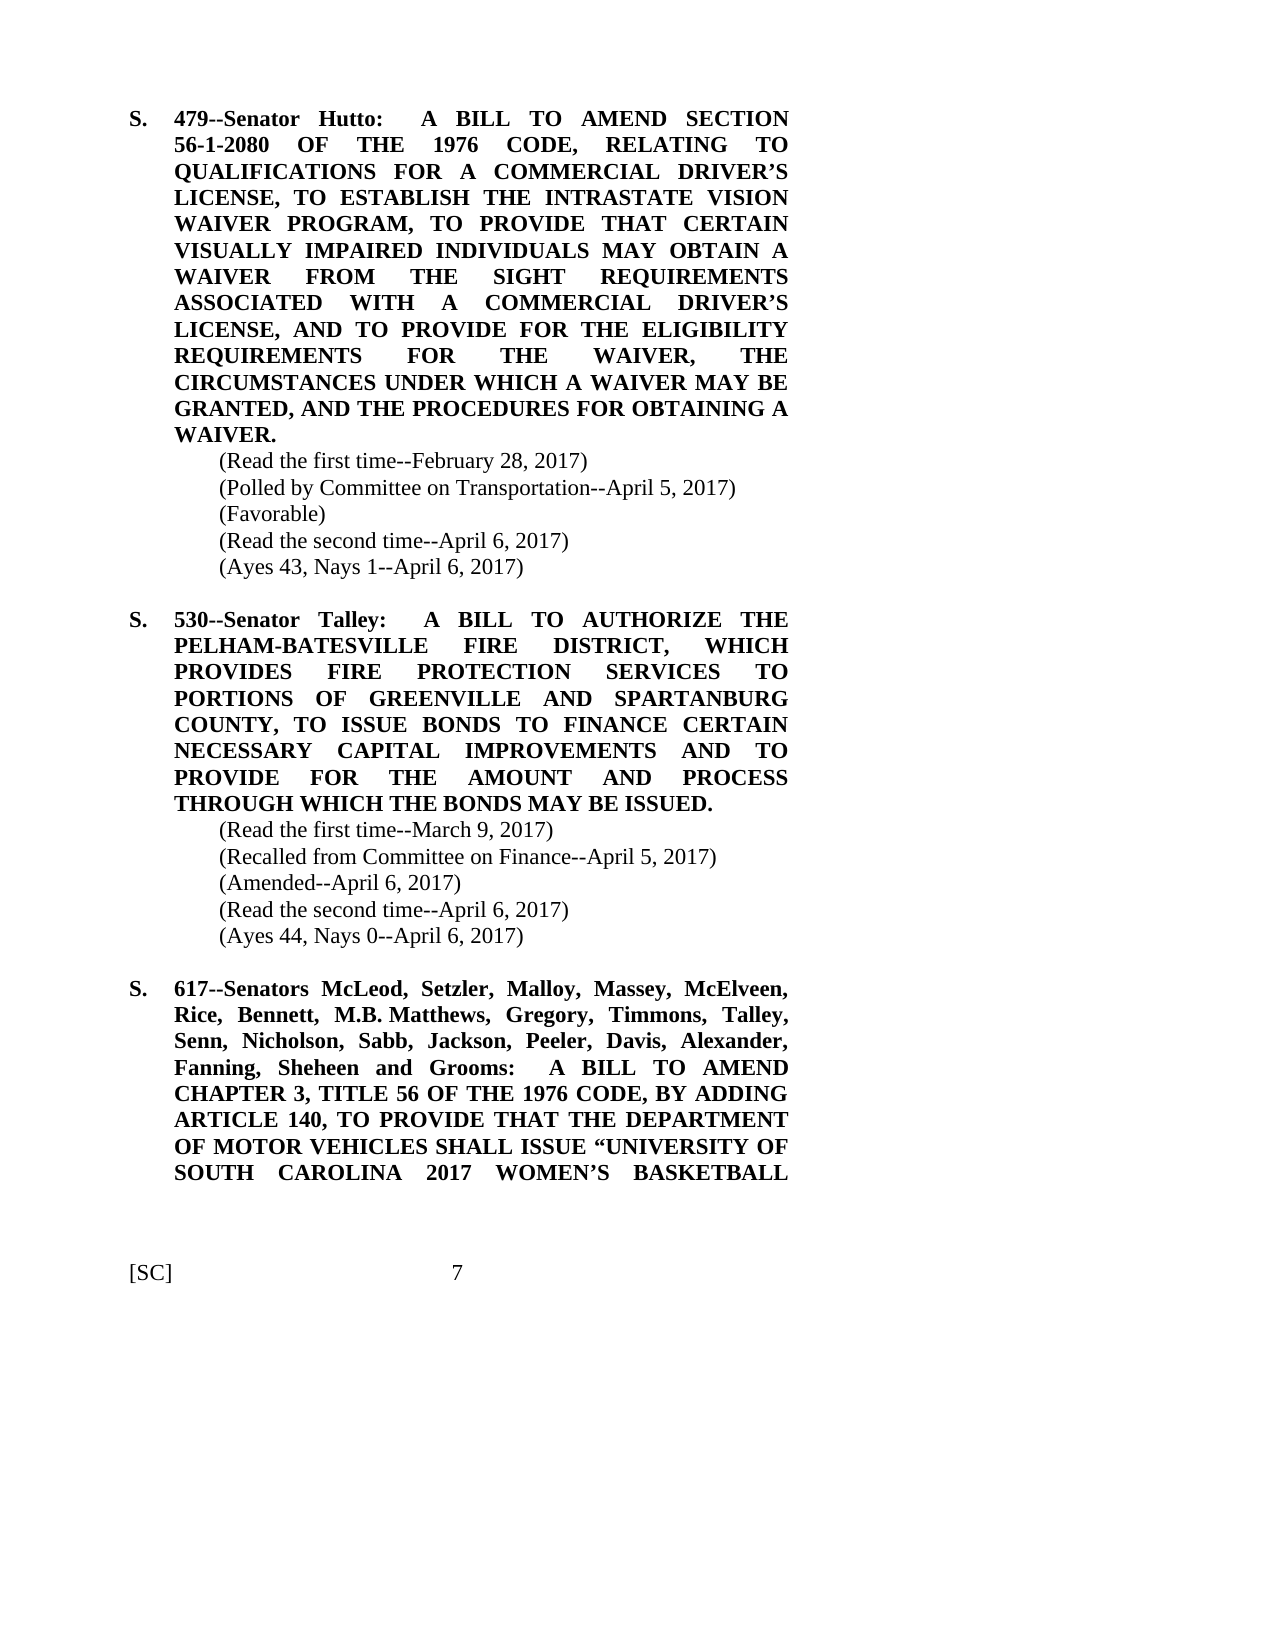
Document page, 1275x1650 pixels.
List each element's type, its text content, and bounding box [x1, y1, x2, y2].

text (Read the second time--April 6, 2017) [219, 896, 789, 922]
text (Polled by Committee on Transportation--April 5, 2017) [219, 474, 789, 500]
text (Read the second time--April 6, 2017) [219, 527, 789, 553]
text (Recalled from Committee on Finance--April 5, 2017) [219, 843, 789, 869]
title S. 530--Senator Talley: A BILL TO AUTHORIZE THE PELHAM-BATESVILLE FIRE DISTRICT, WHICH PROVIDES FIRE PROTECTION SERVICES TO PORTIONS OF GREENVILLE AND SPARTANBURG COUNTY, TO ISSUE BONDS TO FINANCE CERTAIN NECESSARY CAPITAL IMPROVEMENTS AND TO PROVIDE FOR THE AMOUNT AND PROCESS THROUGH WHICH THE BONDS MAY BE ISSUED. [129, 606, 789, 817]
text (Ayes 44, Nays 0--April 6, 2017) [219, 922, 789, 948]
text (Read the first time--March 9, 2017) [219, 817, 789, 843]
text (Amended--April 6, 2017) [219, 869, 789, 896]
text (Favorable) [219, 500, 789, 527]
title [129, 975, 789, 1238]
text (Ayes 43, Nays 1--April 6, 2017) [219, 553, 789, 579]
title S. 479--Senator Hutto: A BILL TO AMEND SECTION 56-1-2080 OF THE 1976 CODE, RELATING TO QUALIFICATIONS FOR A COMMERCIAL DRIVER’S LICENSE, TO ESTABLISH THE INTRASTATE VISION WAIVER PROGRAM, TO PROVIDE THAT CERTAIN VISUALLY IMPAIRED INDIVIDUALS MAY OBTAIN A WAIVER FROM THE SIGHT REQUIREMENTS ASSOCIATED WITH A COMMERCIAL DRIVER’S LICENSE, AND TO PROVIDE FOR THE ELIGIBILITY REQUIREMENTS FOR THE WAIVER, THE CIRCUMSTANCES UNDER WHICH A WAIVER MAY BE GRANTED, AND THE PROCEDURES FOR OBTAINING A WAIVER. [129, 105, 789, 448]
text (Read the first time--February 28, 2017) [219, 448, 789, 474]
